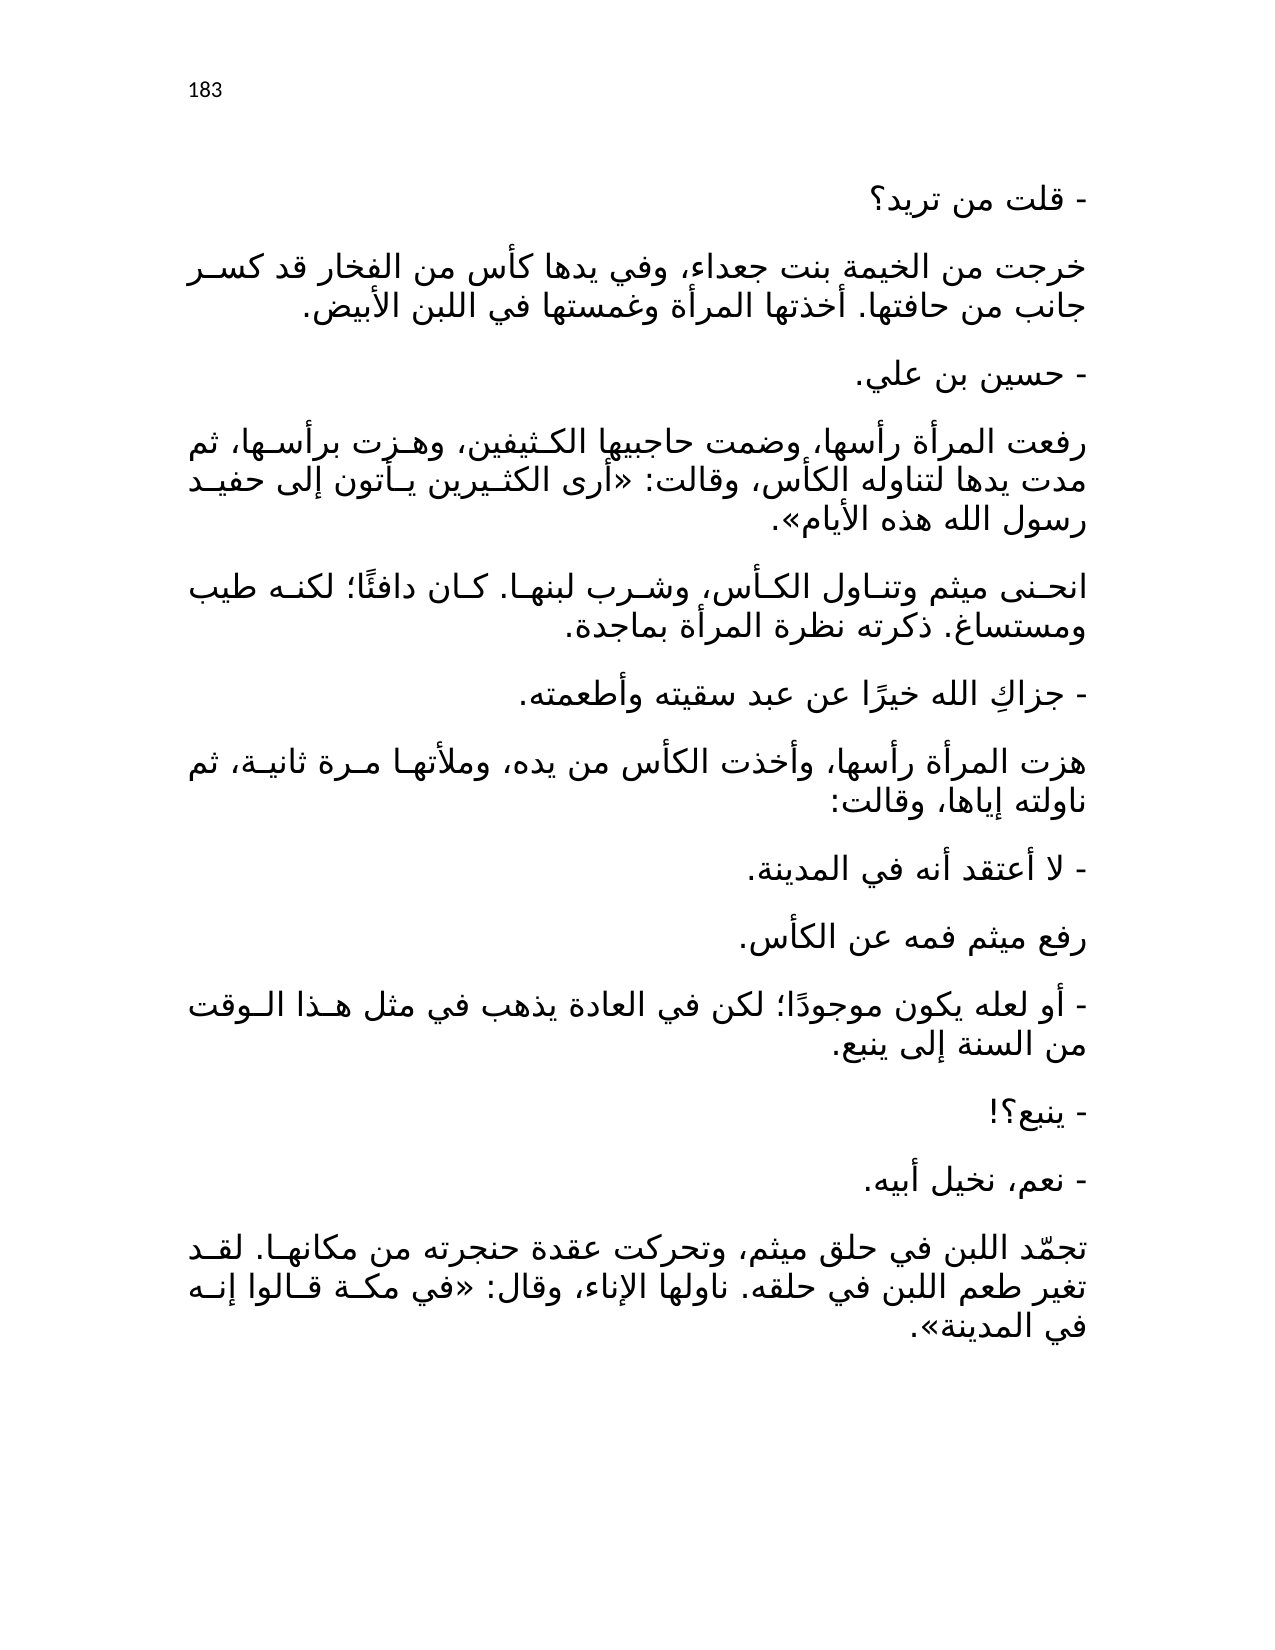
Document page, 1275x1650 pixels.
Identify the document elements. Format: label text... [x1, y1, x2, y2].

text - قلت من تريد؟ [187, 179, 1087, 218]
text تجمّد اللبن في حلق ميثم، وتحركت عقدة حنجرته من مكانها. لقد تغير طعم اللبن في حلقه. ناولها الإناء، وقال: «في مكة قالوا إنه في المدينة». [187, 1228, 1087, 1345]
text - نعم، نخيل أبيه. [187, 1161, 1087, 1199]
text - أو لعله يكون موجودًا؛ لكن في العادة يذهب في مثل هذا الوقت من السنة إلى ينبع. [187, 986, 1087, 1063]
text رفع ميثم فمه عن الكأس. [187, 918, 1087, 956]
text هزت المرأة رأسها، وأخذت الكأس من يده، وملأتها مرة ثانية، ثم ناولته إياها، وقالت: [187, 743, 1087, 820]
text - ينبع؟! [187, 1092, 1087, 1131]
text انحنى ميثم وتناول الكأس، وشرب لبنها. كان دافئًا؛ لكنه طيب ومستساغ. ذكرته نظرة المرأة بماجدة. [187, 568, 1087, 646]
text - حسين بن علي. [187, 354, 1087, 393]
text - جزاكِ الله خيرًا عن عبد سقيته وأطعمته. [187, 675, 1087, 713]
text خرجت من الخيمة بنت جعداء، وفي يدها كأس من الفخار قد كسر جانب من حافتها. أخذتها المرأة وغمستها في اللبن الأبيض. [187, 247, 1087, 325]
text - لا أعتقد أنه في المدينة. [187, 849, 1087, 888]
text رفعت المرأة رأسها، وضمت حاجبيها الكثيفين، وهزت برأسها، ثم مدت يدها لتناوله الكأس، وقالت: «أرى الكثيرين يأتون إلى حفيد رسول الله هذه الأيام». [187, 422, 1087, 539]
